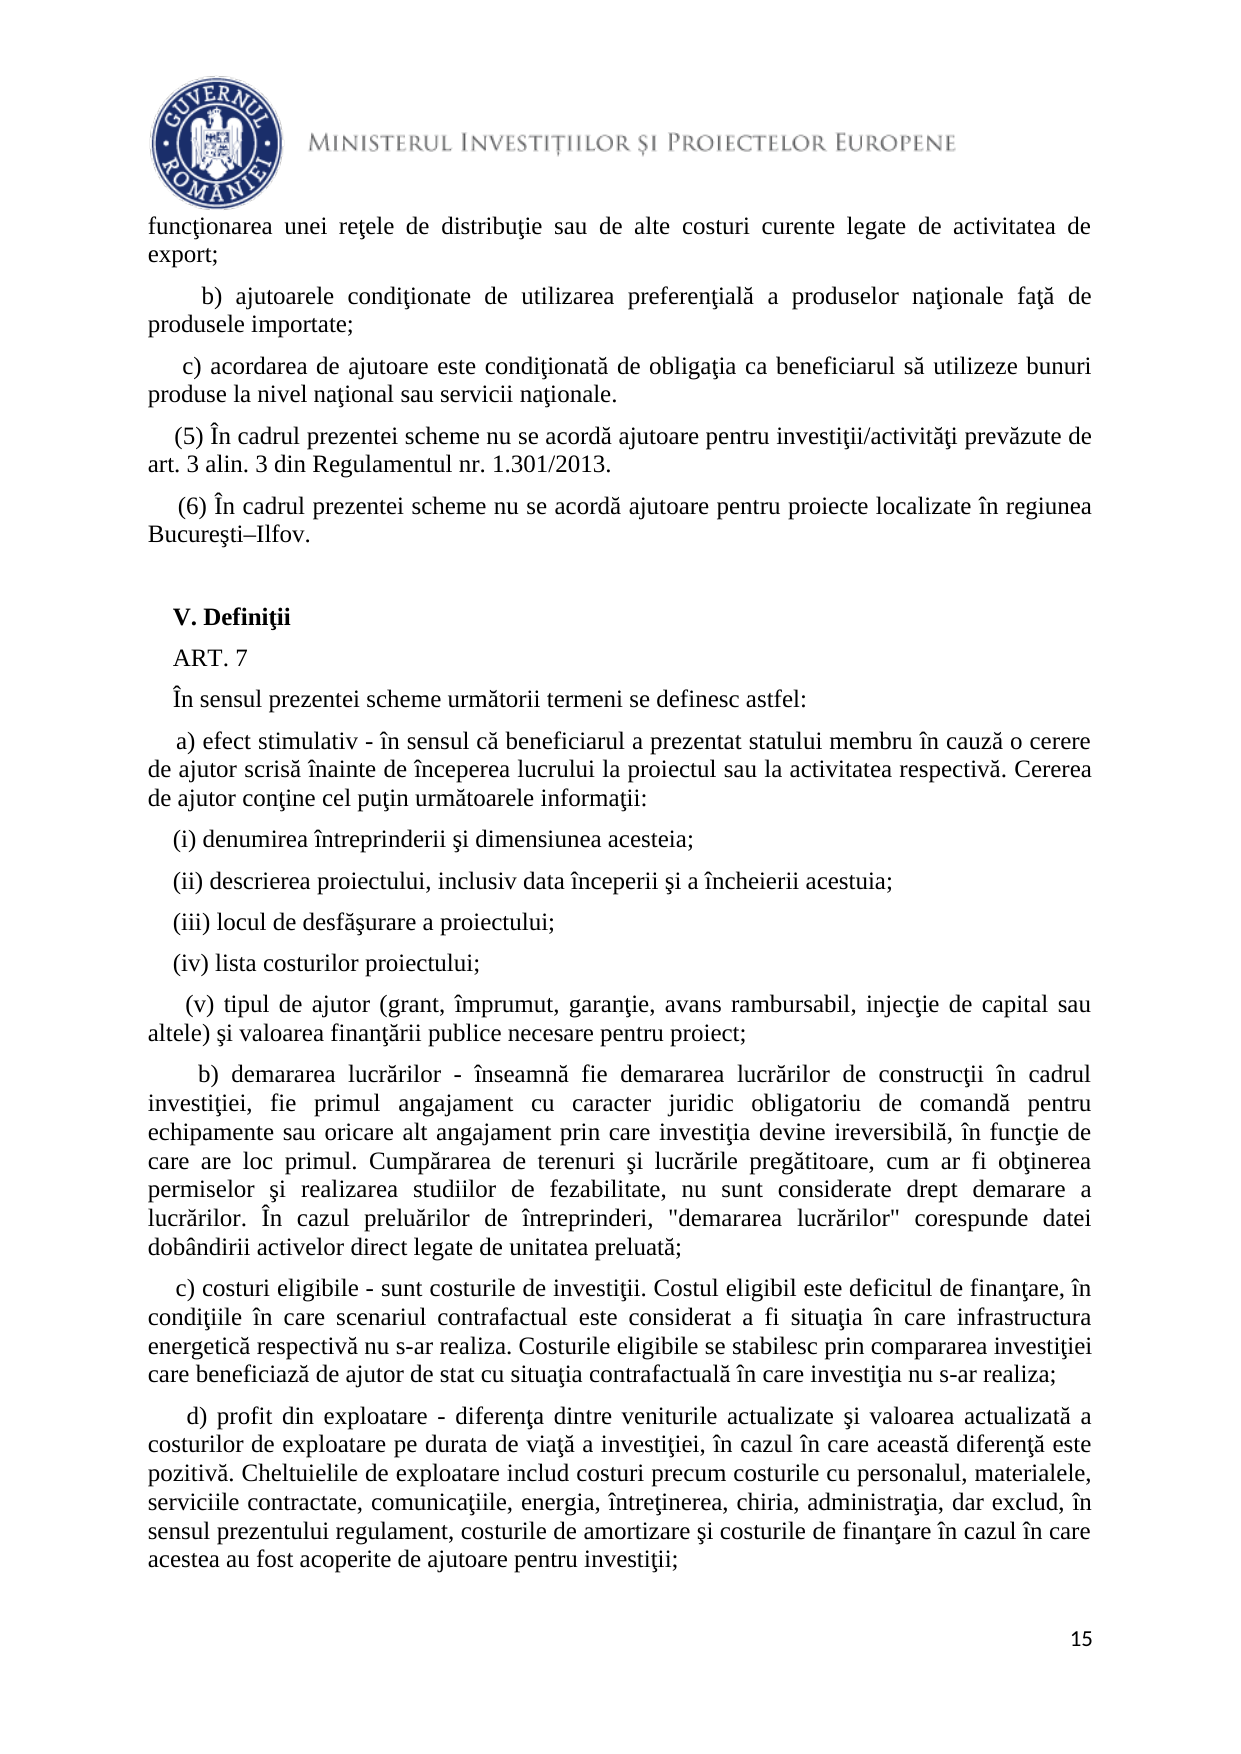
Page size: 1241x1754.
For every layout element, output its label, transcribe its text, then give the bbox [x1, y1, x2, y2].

text (6) În cadrul prezentei scheme nu se acordă ajutoare pentru proiecte localizate în regiunea Bucureşti–Ilfov. [148, 491, 1093, 548]
text (v) tipul de ajutor (grant, împrumut, garanţie, avans rambursabil, injecţie de capital sau altele) şi valoarea finanţării publice necesare pentru proiect; [148, 989, 1093, 1047]
text ART. 7 [148, 643, 1093, 672]
text b) ajutoarele condiţionate de utilizarea preferenţială a produselor naţionale faţă de produsele importate; [148, 281, 1093, 338]
text c) acordarea de ajutoare este condiţionată de obligaţia ca beneficiarul să utilizeze bunuri produse la nivel naţional sau servicii naţionale. [148, 351, 1093, 408]
picture [147, 73, 1093, 211]
text b) demararea lucrărilor - înseamnă fie demararea lucrărilor de construcţii în cadrul investiţiei, fie primul angajament cu caracter juridic obligatoriu de comandă pentru echipamente sau oricare alt angajament prin care investiţia devine ireversibilă, în funcţie de care are loc primul. Cumpărarea de terenuri şi lucrările pregătitoare, cum ar fi obţinerea permiselor şi realizarea studiilor de fezabilitate, nu sunt considerate drept demarare a lucrărilor. În cazul preluărilor de întreprinderi, "demararea lucrărilor" corespunde datei dobândirii activelor direct legate de unitatea preluată; [148, 1059, 1093, 1261]
text (5) În cadrul prezentei scheme nu se acordă ajutoare pentru investiţii/activităţi prevăzute de art. 3 alin. 3 din Regulamentul nr. 1.301/2013. [148, 421, 1093, 478]
text (iv) lista costurilor proiectului; [148, 948, 1093, 977]
text c) costuri eligibile - sunt costurile de investiţii. Costul eligibil este deficitul de finanţare, în condiţiile în care scenariul contrafactual este considerat a fi situaţia în care infrastructura energetică respectivă nu s-ar realiza. Costurile eligibile se stabilesc prin compararea investiţiei care beneficiază de ajutor de stat cu situaţia contrafactuală în care investiţia nu s-ar realiza; [148, 1273, 1093, 1388]
text În sensul prezentei scheme următorii termeni se definesc astfel: [148, 684, 1093, 713]
text a) efect stimulativ - în sensul că beneficiarul a prezentat statului membru în cauză o cerere de ajutor scrisă înainte de începerea lucrului la proiectul sau la activitatea respectivă. Cererea de ajutor conţine cel puţin următoarele informaţii: [148, 726, 1093, 812]
text (i) denumirea întreprinderii şi dimensiunea acesteia; [148, 824, 1093, 853]
text d) profit din exploatare - diferenţa dintre veniturile actualizate şi valoarea actualizată a costurilor de exploatare pe durata de viaţă a investiţiei, în cazul în care această diferenţă este pozitivă. Cheltuielile de exploatare includ costuri precum costurile cu personalul, materialele, serviciile contractate, comunicaţiile, energia, întreţinerea, chiria, administraţia, dar exclud, în sensul prezentului regulament, costurile de amortizare şi costurile de finanţare în cazul în care acestea au fost acoperite de ajutoare pentru investiţii; [148, 1401, 1093, 1573]
text V. Definiţii [148, 602, 1093, 631]
text (ii) descrierea proiectului, inclusiv data începerii şi a încheierii acestuia; [148, 866, 1093, 894]
text (iii) locul de desfăşurare a proiectului; [148, 907, 1093, 936]
